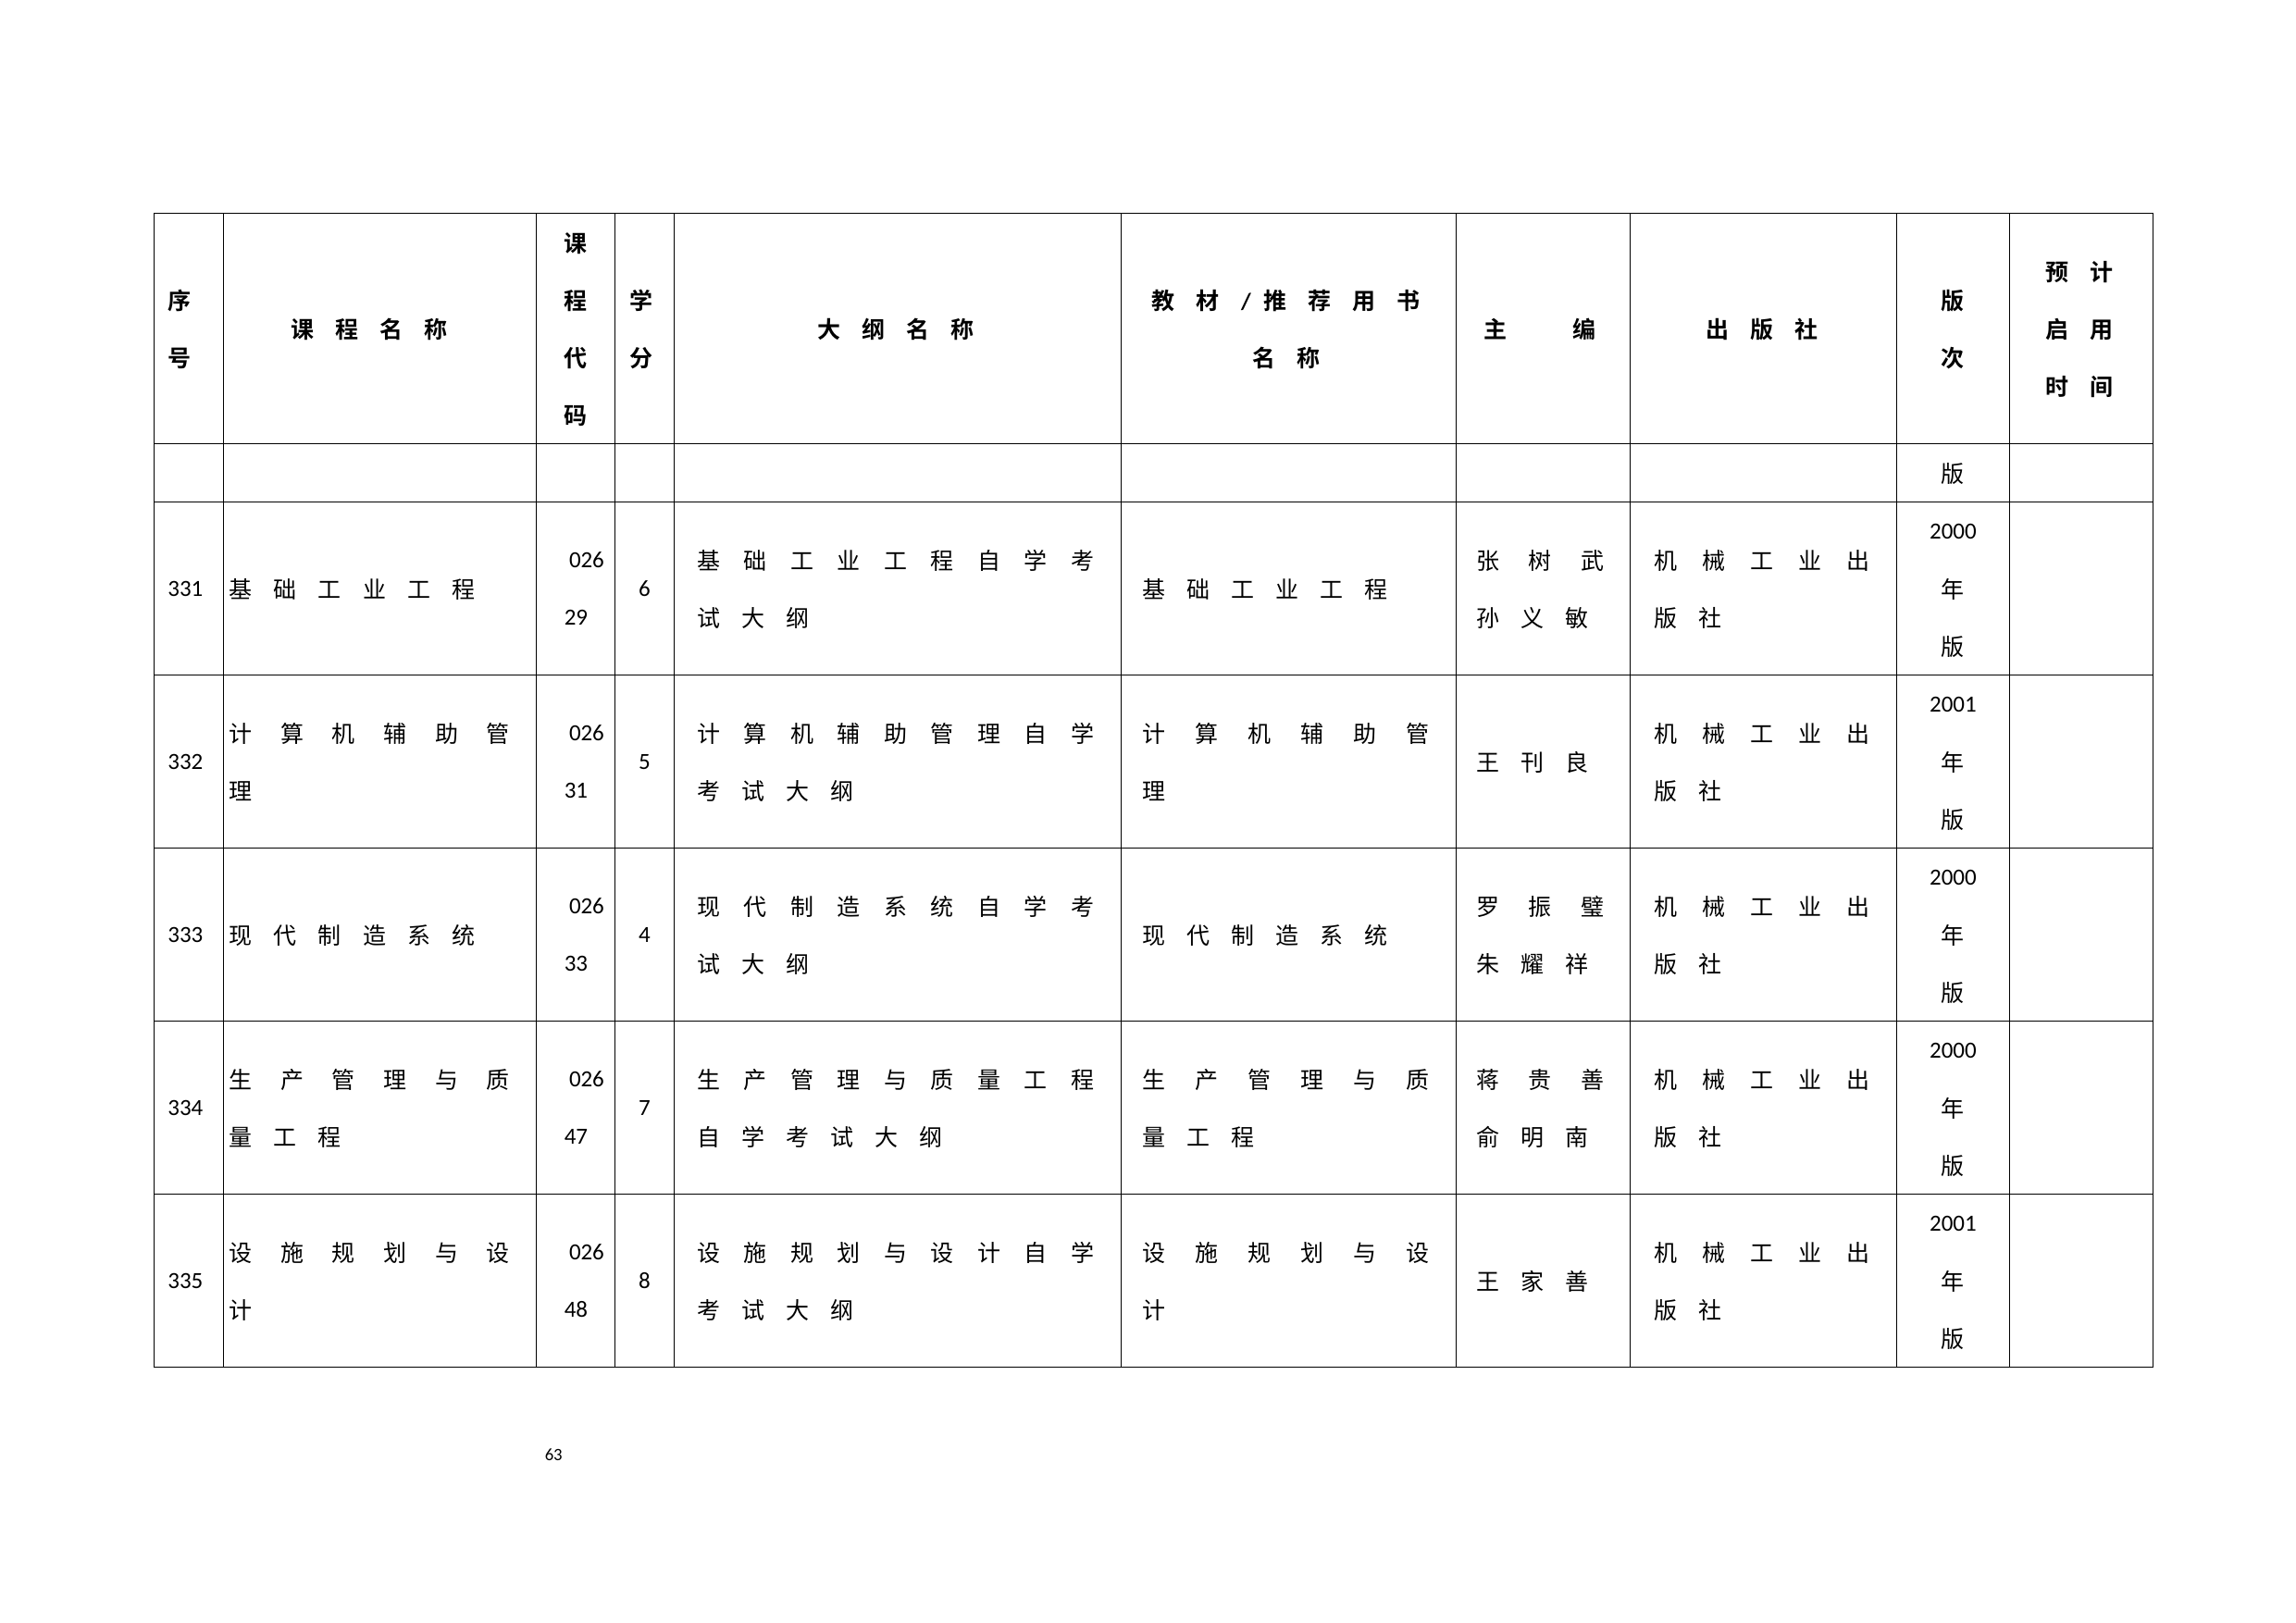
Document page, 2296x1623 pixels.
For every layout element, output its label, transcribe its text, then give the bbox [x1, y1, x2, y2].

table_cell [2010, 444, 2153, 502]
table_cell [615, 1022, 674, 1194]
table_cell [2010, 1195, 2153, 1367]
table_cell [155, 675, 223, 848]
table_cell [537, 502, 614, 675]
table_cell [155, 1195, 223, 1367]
table_header 大纲名称 [675, 214, 1121, 443]
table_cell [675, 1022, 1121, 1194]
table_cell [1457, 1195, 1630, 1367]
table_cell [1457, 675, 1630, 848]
table_header 版次 [1897, 214, 2009, 443]
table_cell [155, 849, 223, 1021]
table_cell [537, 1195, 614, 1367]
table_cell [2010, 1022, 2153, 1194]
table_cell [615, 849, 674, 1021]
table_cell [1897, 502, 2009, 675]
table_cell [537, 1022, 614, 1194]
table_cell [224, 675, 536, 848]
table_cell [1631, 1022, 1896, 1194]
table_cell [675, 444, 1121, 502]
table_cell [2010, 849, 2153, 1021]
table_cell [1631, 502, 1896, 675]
table_header 课程名称 [224, 214, 536, 443]
table_header 学分 [615, 214, 674, 443]
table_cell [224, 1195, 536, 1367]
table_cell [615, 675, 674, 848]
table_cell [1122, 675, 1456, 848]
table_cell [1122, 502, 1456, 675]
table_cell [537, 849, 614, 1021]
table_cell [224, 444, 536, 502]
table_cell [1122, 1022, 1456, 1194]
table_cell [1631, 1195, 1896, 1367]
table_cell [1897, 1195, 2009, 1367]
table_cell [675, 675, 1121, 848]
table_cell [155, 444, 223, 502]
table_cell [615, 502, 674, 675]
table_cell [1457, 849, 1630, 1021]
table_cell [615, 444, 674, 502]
table_header 序号 [155, 214, 223, 443]
table_header 教材/推荐用书名称 [1122, 214, 1456, 443]
table_header 主 编 [1457, 214, 1630, 443]
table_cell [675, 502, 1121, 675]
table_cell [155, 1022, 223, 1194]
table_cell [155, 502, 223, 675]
table_header 出版社 [1631, 214, 1896, 443]
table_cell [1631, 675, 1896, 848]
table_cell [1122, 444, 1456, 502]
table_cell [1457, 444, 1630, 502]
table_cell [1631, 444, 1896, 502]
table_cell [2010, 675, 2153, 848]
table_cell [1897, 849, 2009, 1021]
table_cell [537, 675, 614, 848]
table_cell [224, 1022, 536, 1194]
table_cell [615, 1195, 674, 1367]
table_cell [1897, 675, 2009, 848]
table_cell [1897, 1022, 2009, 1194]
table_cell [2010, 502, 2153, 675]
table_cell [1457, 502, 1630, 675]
table_header 课程 代码 [537, 214, 614, 443]
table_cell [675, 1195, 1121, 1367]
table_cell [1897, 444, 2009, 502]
table_header 预计启用时间 [2010, 214, 2153, 443]
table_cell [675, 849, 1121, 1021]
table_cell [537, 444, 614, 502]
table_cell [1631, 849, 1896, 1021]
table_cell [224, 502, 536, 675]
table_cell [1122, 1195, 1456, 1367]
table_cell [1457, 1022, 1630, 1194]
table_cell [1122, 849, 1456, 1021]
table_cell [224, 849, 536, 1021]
